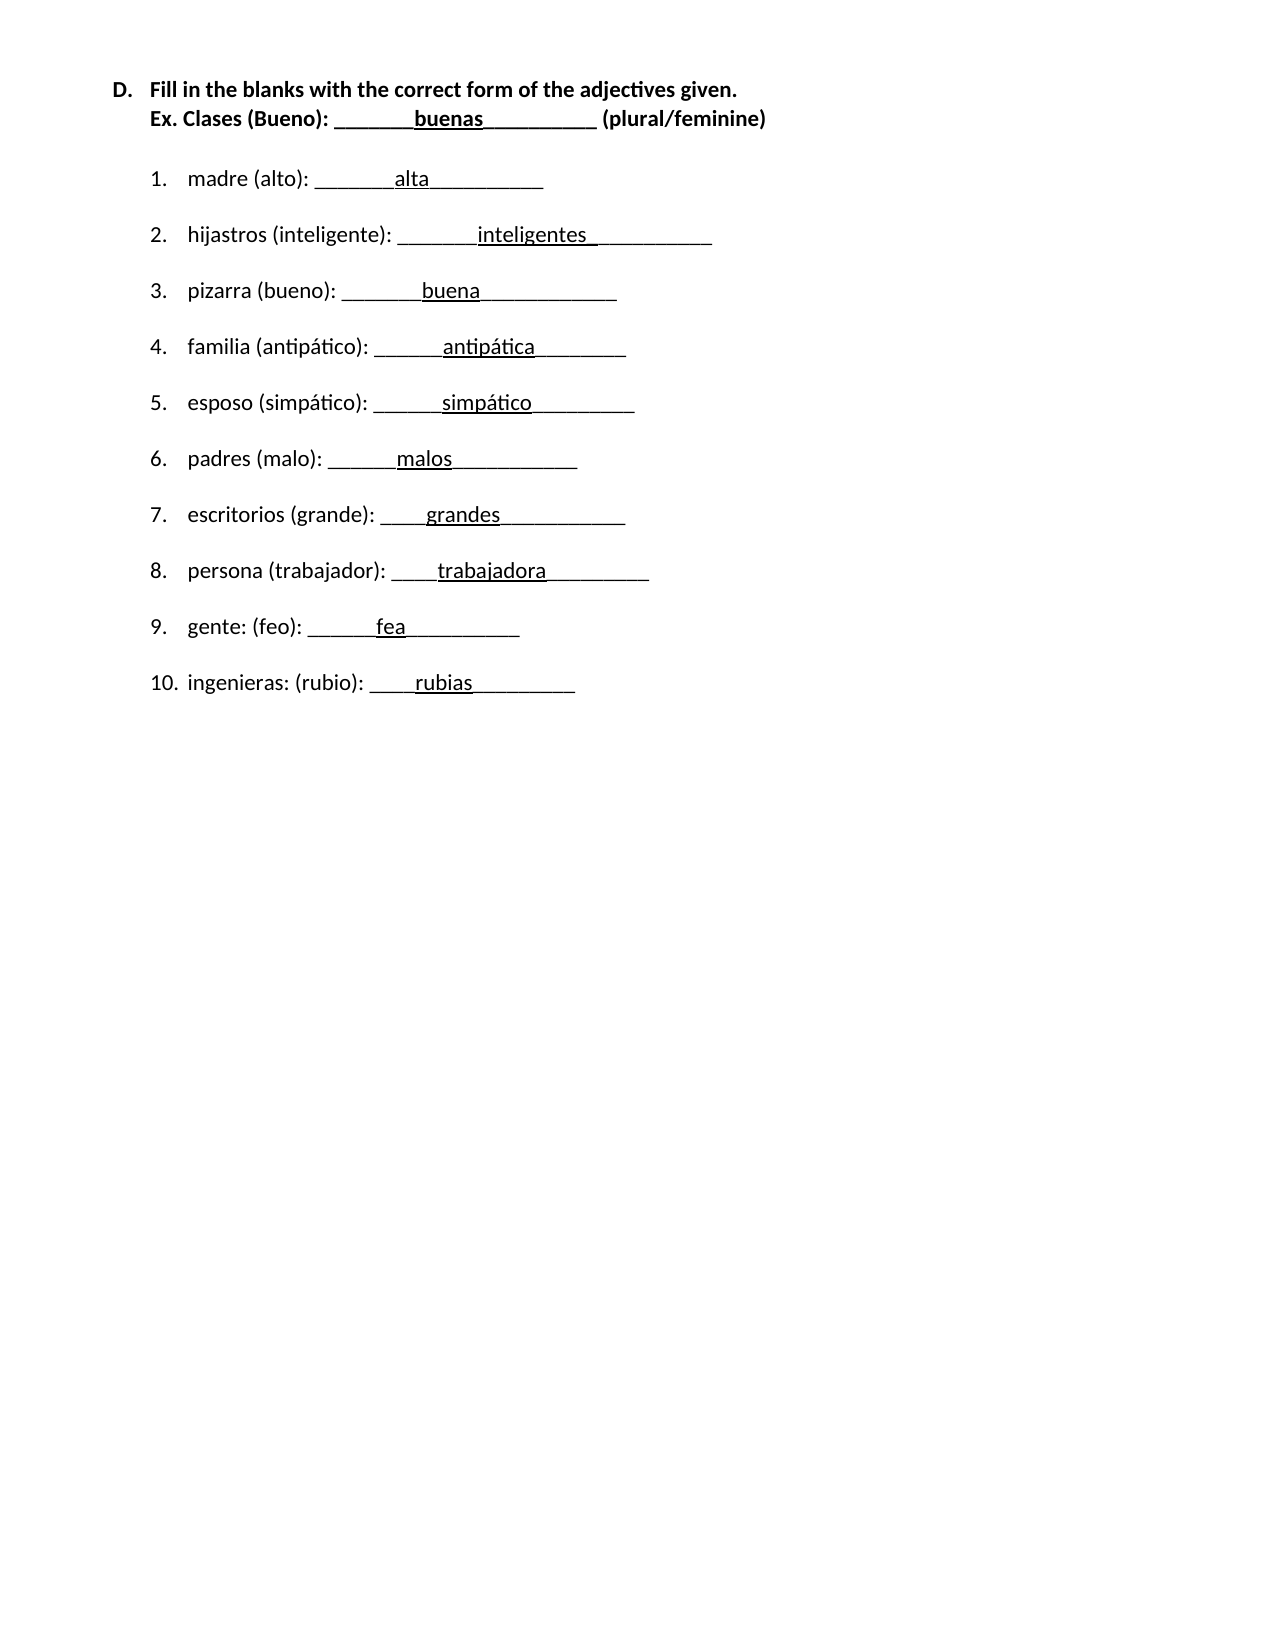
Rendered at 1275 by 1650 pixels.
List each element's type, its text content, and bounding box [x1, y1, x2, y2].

list madre (alto): _______alta__________ [150, 164, 1200, 192]
list Ex. Clases (Bueno): _______buenas__________ (plural/feminine) [150, 104, 1200, 132]
list padres (malo): ______malos___________ [150, 444, 1200, 472]
list Fill in the blanks with the correct form of the adjectives given. [112, 75, 1200, 103]
list familia (antipático): ______antipática________ [150, 332, 1200, 360]
list hijastros (inteligente): _______inteligentes___________ [150, 220, 1200, 248]
list pizarra (bueno): _______buena____________ [150, 276, 1200, 304]
list gente: (feo): ______fea__________ [150, 612, 1200, 640]
list esposo (simpático): ______simpático_________ [150, 388, 1200, 416]
list escritorios (grande): ____grandes___________ [150, 500, 1200, 528]
list ingenieras: (rubio): ____rubias_________ [150, 668, 1200, 696]
list persona (trabajador): ____trabajadora_________ [150, 556, 1200, 584]
